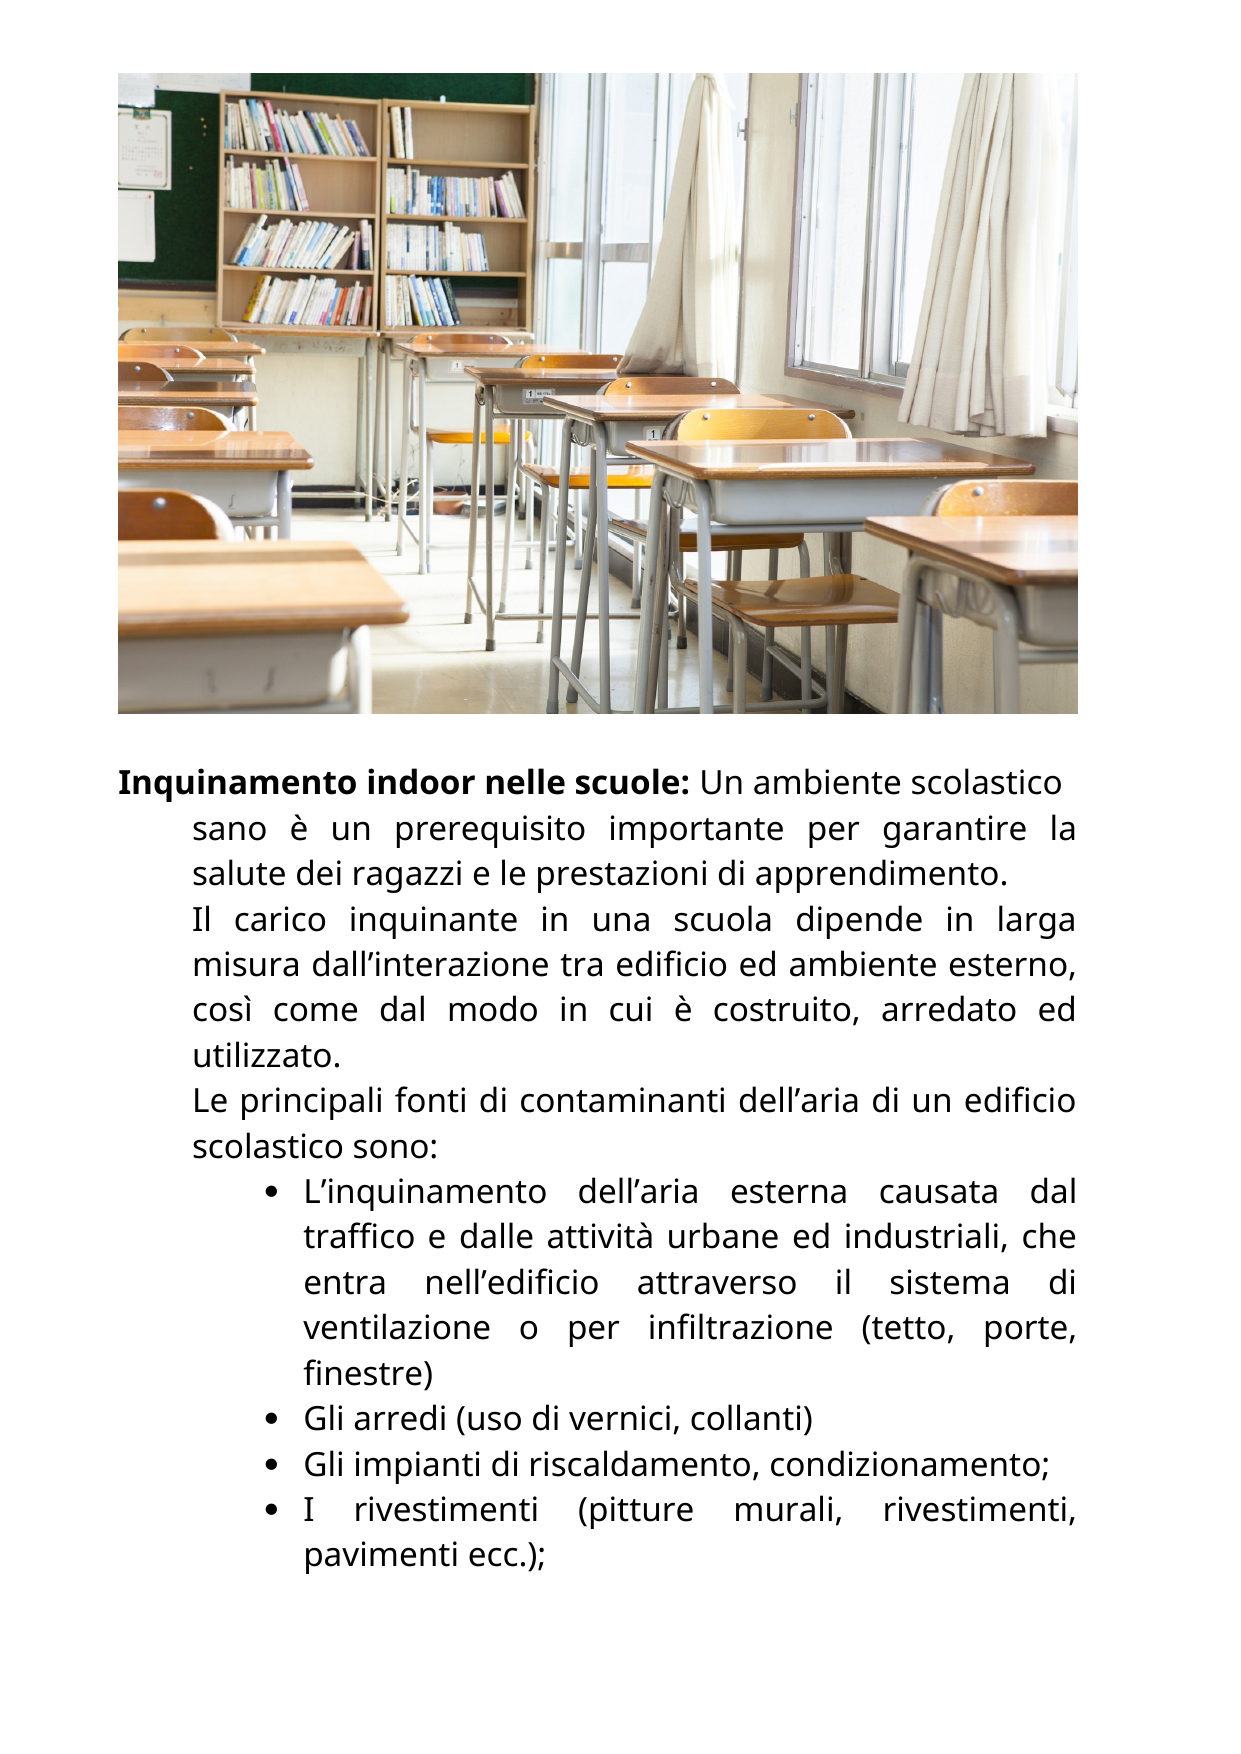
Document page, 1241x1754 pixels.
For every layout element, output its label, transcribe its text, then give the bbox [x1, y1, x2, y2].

text Le principali fonti di contaminanti dell’aria di un edificio scolastico sono: [192, 1077, 1078, 1168]
list I rivestimenti (pitture murali, rivestimenti, pavimenti ecc.); [266, 1486, 1078, 1577]
text Inquinamento indoor nelle scuole: Un ambiente scolastico [118, 759, 1078, 804]
text sano è un prerequisito importante per garantire la salute dei ragazzi e le prestazioni di apprendimento. [192, 804, 1078, 895]
list L’inquinamento dell’aria esterna causata dal traffico e dalle attività urbane ed industriali, che entra nell’edificio attraverso il sistema di ventilazione o per infiltrazione (tetto, porte, finestre) [266, 1168, 1078, 1395]
text Il carico inquinante in una scuola dipende in larga misura dall’interazione tra edificio ed ambiente esterno, così come dal modo in cui è costruito, arredato ed utilizzato. [192, 895, 1078, 1077]
picture [118, 73, 1078, 714]
list Gli arredi (uso di vernici, collanti) [266, 1395, 1078, 1440]
list Gli impianti di riscaldamento, condizionamento; [266, 1440, 1078, 1486]
